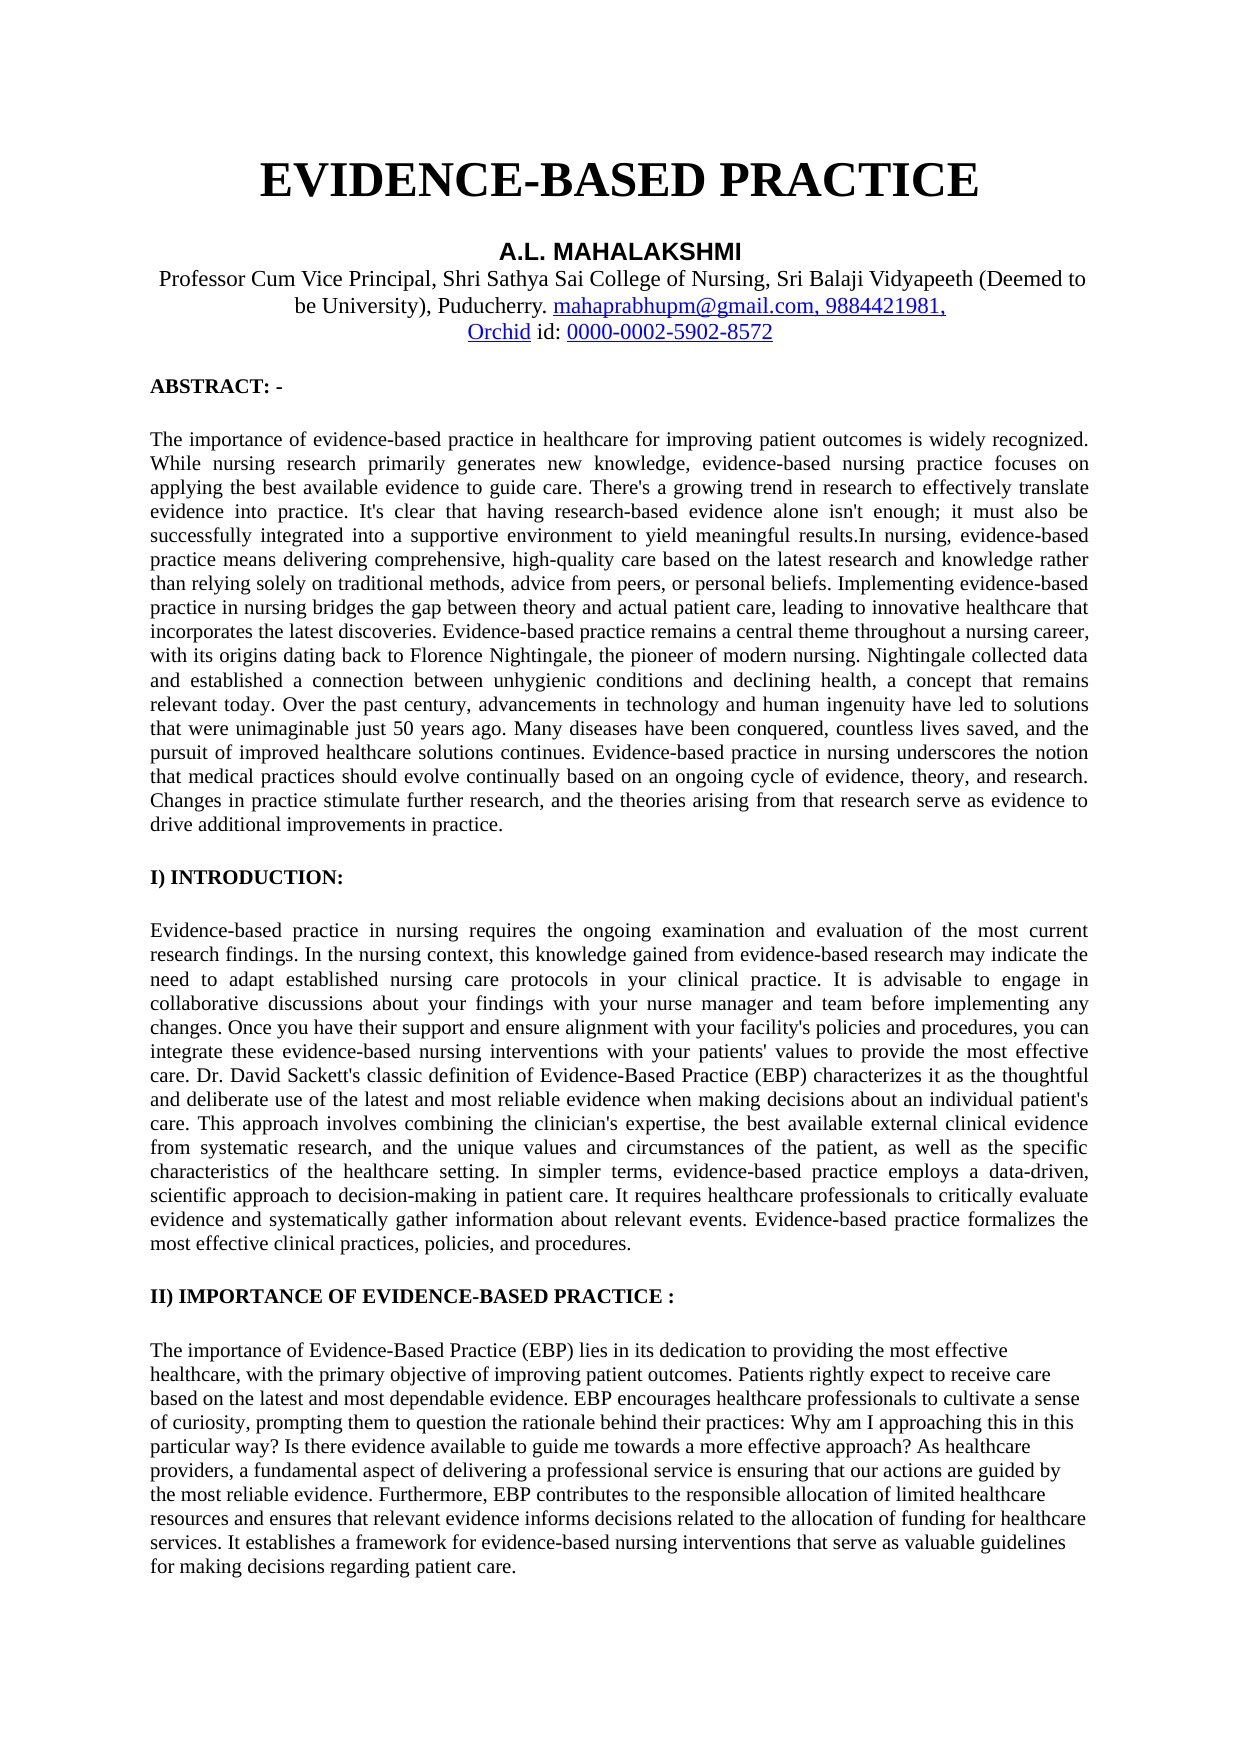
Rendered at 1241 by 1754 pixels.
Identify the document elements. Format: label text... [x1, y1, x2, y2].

text EVIDENCE-BASED PRACTICE [150, 150, 1090, 207]
text I) INTRODUCTION: [150, 865, 1090, 889]
text The importance of evidence-based practice in healthcare for improving patient outcomes is widely recognized. While nursing research primarily generates new knowledge, evidence-based nursing practice focuses on applying the best available evidence to guide care. There's a growing trend in research to effectively translate evidence into practice. It's clear that having research-based evidence alone isn't enough; it must also be successfully integrated into a supportive environment to yield meaningful results.In nursing, evidence-based practice means delivering comprehensive, high-quality care based on the latest research and knowledge rather than relying solely on traditional methods, advice from peers, or personal beliefs. Implementing evidence-based practice in nursing bridges the gap between theory and actual patient care, leading to innovative healthcare that incorporates the latest discoveries. Evidence-based practice remains a central theme throughout a nursing career, with its origins dating back to Florence Nightingale, the pioneer of modern nursing. Nightingale collected data and established a connection between unhygienic conditions and declining health, a concept that remains relevant today. Over the past century, advancements in technology and human ingenuity have led to solutions that were unimaginable just 50 years ago. Many diseases have been conquered, countless lives saved, and the pursuit of improved healthcare solutions continues. Evidence-based practice in nursing underscores the notion that medical practices should evolve continually based on an ongoing cycle of evidence, theory, and research. Changes in practice stimulate further research, and the theories arising from that research serve as evidence to drive additional improvements in practice. [150, 427, 1090, 836]
text II) IMPORTANCE OF EVIDENCE-BASED PRACTICE : [150, 1284, 1090, 1308]
text ABSTRACT: - [150, 374, 1090, 398]
text A.L. MAHALAKSHMI [150, 237, 1090, 265]
text Evidence-based practice in nursing requires the ongoing examination and evaluation of the most current research findings. In the nursing context, this knowledge gained from evidence-based research may indicate the need to adapt established nursing care protocols in your clinical practice. It is advisable to engage in collaborative discussions about your findings with your nurse manager and team before implementing any changes. Once you have their support and ensure alignment with your facility's policies and procedures, you can integrate these evidence-based nursing interventions with your patients' values to provide the most effective care. Dr. David Sackett's classic definition of Evidence-Based Practice (EBP) characterizes it as the thoughtful and deliberate use of the latest and most reliable evidence when making decisions about an individual patient's care. This approach involves combining the clinician's expertise, the best available external clinical evidence from systematic research, and the unique values and circumstances of the patient, as well as the specific characteristics of the healthcare setting. In simpler terms, evidence-based practice employs a data-driven, scientific approach to decision-making in patient care. It requires healthcare professionals to critically evaluate evidence and systematically gather information about relevant events. Evidence-based practice formalizes the most effective clinical practices, policies, and procedures. [150, 918, 1090, 1255]
text The importance of Evidence-Based Practice (EBP) lies in its dedication to providing the most effective healthcare, with the primary objective of improving patient outcomes. Patients rightly expect to receive care based on the latest and most dependable evidence. EBP encourages healthcare professionals to cultivate a sense of curiosity, prompting them to question the rationale behind their practices: Why am I approaching this in this particular way? Is there evidence available to guide me towards a more effective approach? As healthcare providers, a fundamental aspect of delivering a professional service is ensuring that our actions are guided by the most reliable evidence. Furthermore, EBP contributes to the responsible allocation of limited healthcare resources and ensures that relevant evidence informs decisions related to the allocation of funding for healthcare services. It establishes a framework for evidence-based nursing interventions that serve as valuable guidelines for making decisions regarding patient care. [150, 1338, 1090, 1578]
text Professor Cum Vice Principal, Shri Sathya Sai College of Nursing, Sri Balaji Vidyapeeth (Deemed to be University), Puducherry. mahaprabhupm@gmail.com, 9884421981, Orchid id: 0000-0002-5902-8572 [150, 265, 1090, 344]
